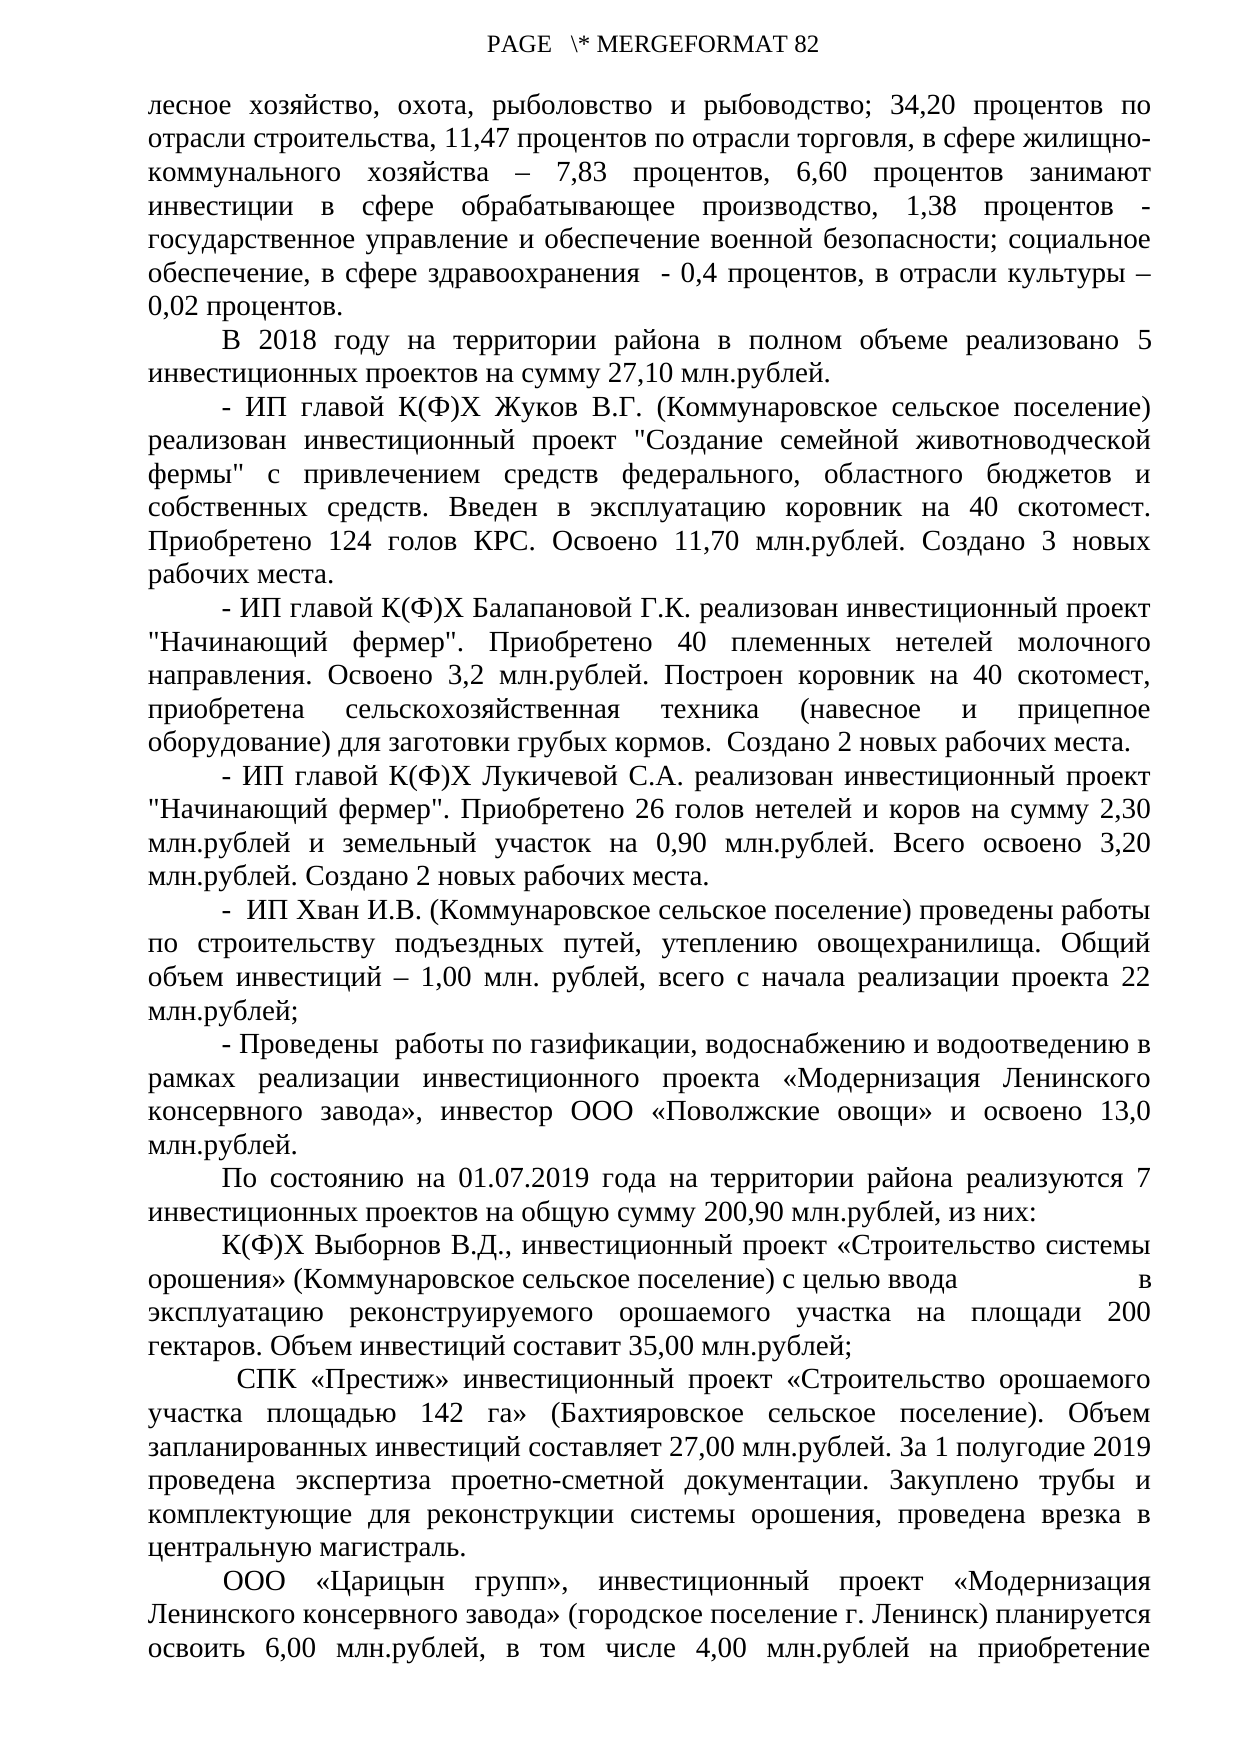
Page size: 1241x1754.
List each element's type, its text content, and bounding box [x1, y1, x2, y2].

text По состоянию на 01.07.2019 года на территории района реализуются 7 инвестиционных проектов на общую сумму 200,90 млн.рублей, из них: [148, 1160, 1152, 1227]
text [148, 87, 1152, 322]
text - ИП Хван И.В. (Коммунаровское сельское поселение) проведены работы по строительству подъездных путей, утеплению овощехранилища. Общий объем инвестиций – 1,00 млн. рублей, всего с начала реализации проекта 22 млн.рублей; [148, 892, 1152, 1026]
text - ИП главой К(Ф)Х Жуков В.Г. (Коммунаровское сельское поселение) реализован инвестиционный проект "Создание семейной животноводческой фермы" с привлечением средств федерального, областного бюджетов и собственных средств. Введен в эксплуатацию коровник на 40 скотомест. Приобретено 124 голов КРС. Освоено 11,70 млн.рублей. Создано 3 новых рабочих места. [148, 389, 1152, 590]
text В 2018 году на территории района в полном объеме реализовано 5 инвестиционных проектов на сумму 27,10 млн.рублей. [148, 322, 1152, 389]
text К(Ф)Х Выборнов В.Д., инвестиционный проект «Строительство системы орошения» (Коммунаровское сельское поселение) с целью ввода в эксплуатацию реконструируемого орошаемого участка на площади 200 гектаров. Объем инвестиций составит 35,00 млн.рублей; [148, 1227, 1152, 1362]
text - Проведены работы по газификации, водоснабжению и водоотведению в рамках реализации инвестиционного проекта «Модернизация Ленинского консервного завода», инвестор ООО «Поволжские овощи» и освоено 13,0 млн.рублей. [148, 1026, 1152, 1160]
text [148, 1563, 1152, 1663]
text - ИП главой К(Ф)Х Балапановой Г.К. реализован инвестиционный проект "Начинающий фермер". Приобретено 40 племенных нетелей молочного направления. Освоено 3,2 млн.рублей. Построен коровник на 40 скотомест, приобретена сельскохозяйственная техника (навесное и прицепное оборудование) для заготовки грубых кормов. Создано 2 новых рабочих места. [148, 590, 1152, 758]
text - ИП главой К(Ф)Х Лукичевой С.А. реализован инвестиционный проект "Начинающий фермер". Приобретено 26 голов нетелей и коров на сумму 2,30 млн.рублей и земельный участок на 0,90 млн.рублей. Всего освоено 3,20 млн.рублей. Создано 2 новых рабочих места. [148, 758, 1152, 892]
text СПК «Престиж» инвестиционный проект «Строительство орошаемого участка площадью 142 га» (Бахтияровское сельское поселение). Объем запланированных инвестиций составляет 27,00 млн.рублей. За 1 полугодие 2019 проведена экспертиза проетно-сметной документации. Закуплено трубы и комплектующие для реконструкции системы орошения, проведена врезка в центральную магистраль. [148, 1362, 1152, 1563]
